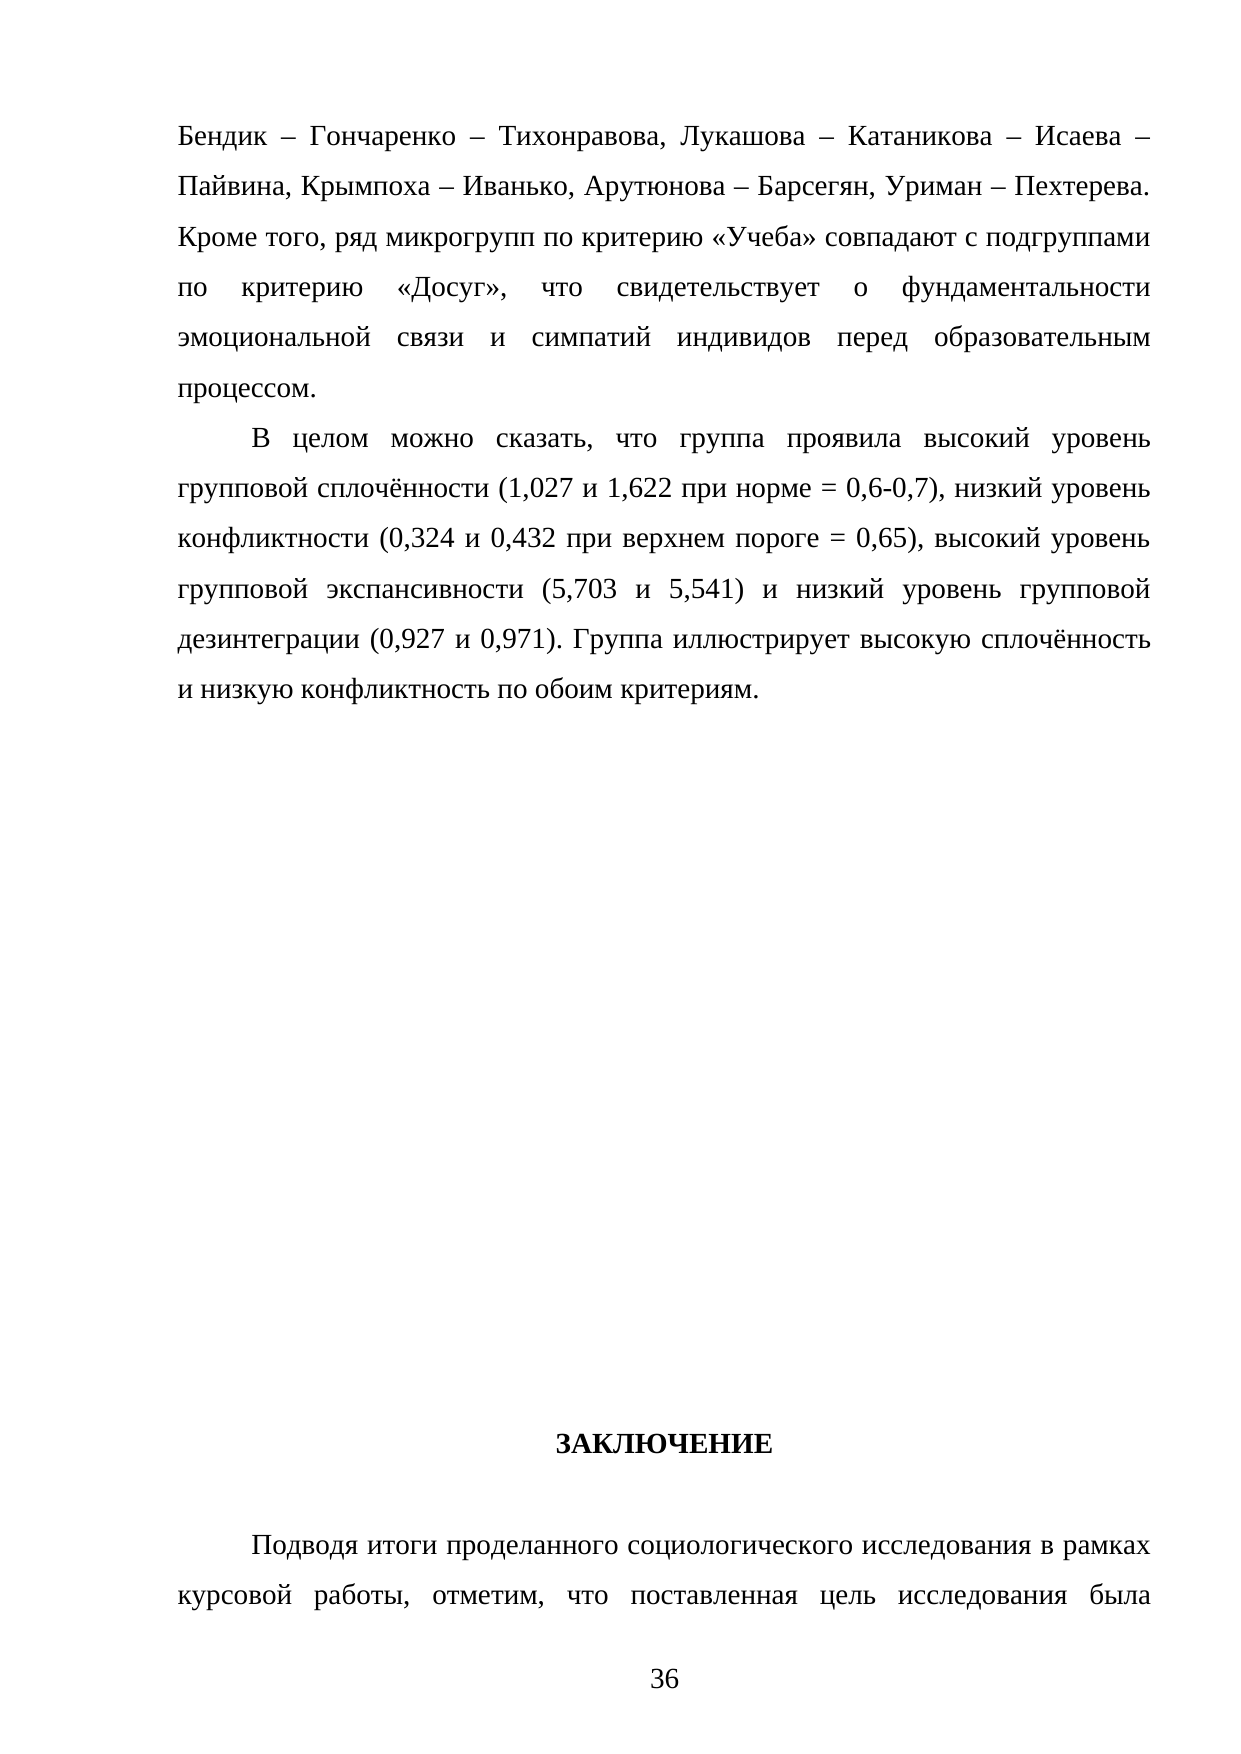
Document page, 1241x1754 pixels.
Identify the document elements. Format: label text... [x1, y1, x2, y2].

text ЗАКЛЮЧЕНИЕ [177, 1426, 1152, 1460]
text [177, 1527, 1152, 1611]
text В целом можно сказать, что группа проявила высокий уровень групповой сплочённости (1,027 и 1,622 при норме = 0,6-0,7), низкий уровень конфликтности (0,324 и 0,432 при верхнем пороге = 0,65), высокий уровень групповой экспансивности (5,703 и 5,541) и низкий уровень групповой дезинтеграции (0,927 и 0,971). Группа иллюстрирует высокую сплочённость и низкую конфликтность по обоим критериям. [177, 420, 1152, 705]
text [177, 118, 1152, 403]
